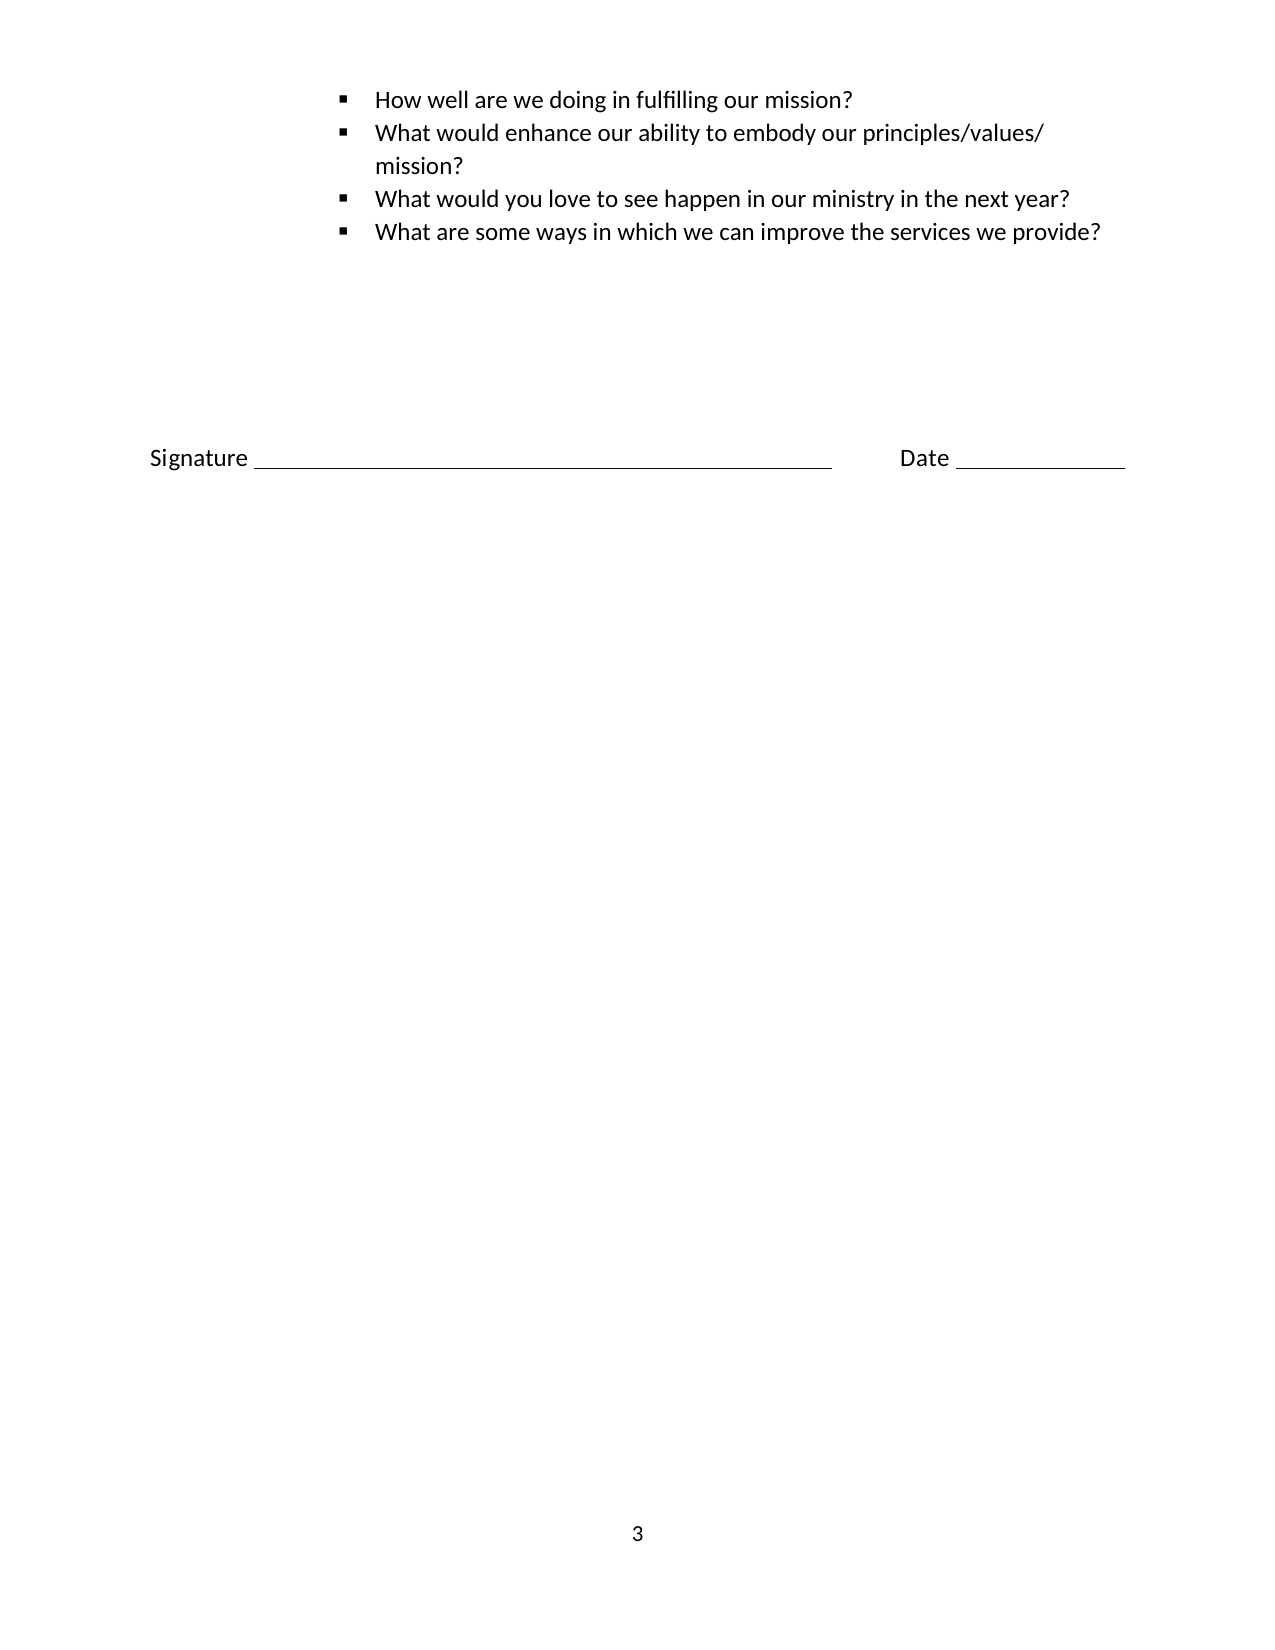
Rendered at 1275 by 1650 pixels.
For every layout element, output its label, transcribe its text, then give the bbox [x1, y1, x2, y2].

text Signature Date [150, 442, 1125, 472]
list What would you love to see happen in our ministry in the next year? [337, 183, 1125, 214]
list What are some ways in which we can improve the services we provide? [337, 216, 1125, 247]
list How well are we doing in fulfilling our mission? [337, 84, 1125, 115]
list What would enhance our ability to embody our principles/values/ mission? [337, 117, 1125, 181]
